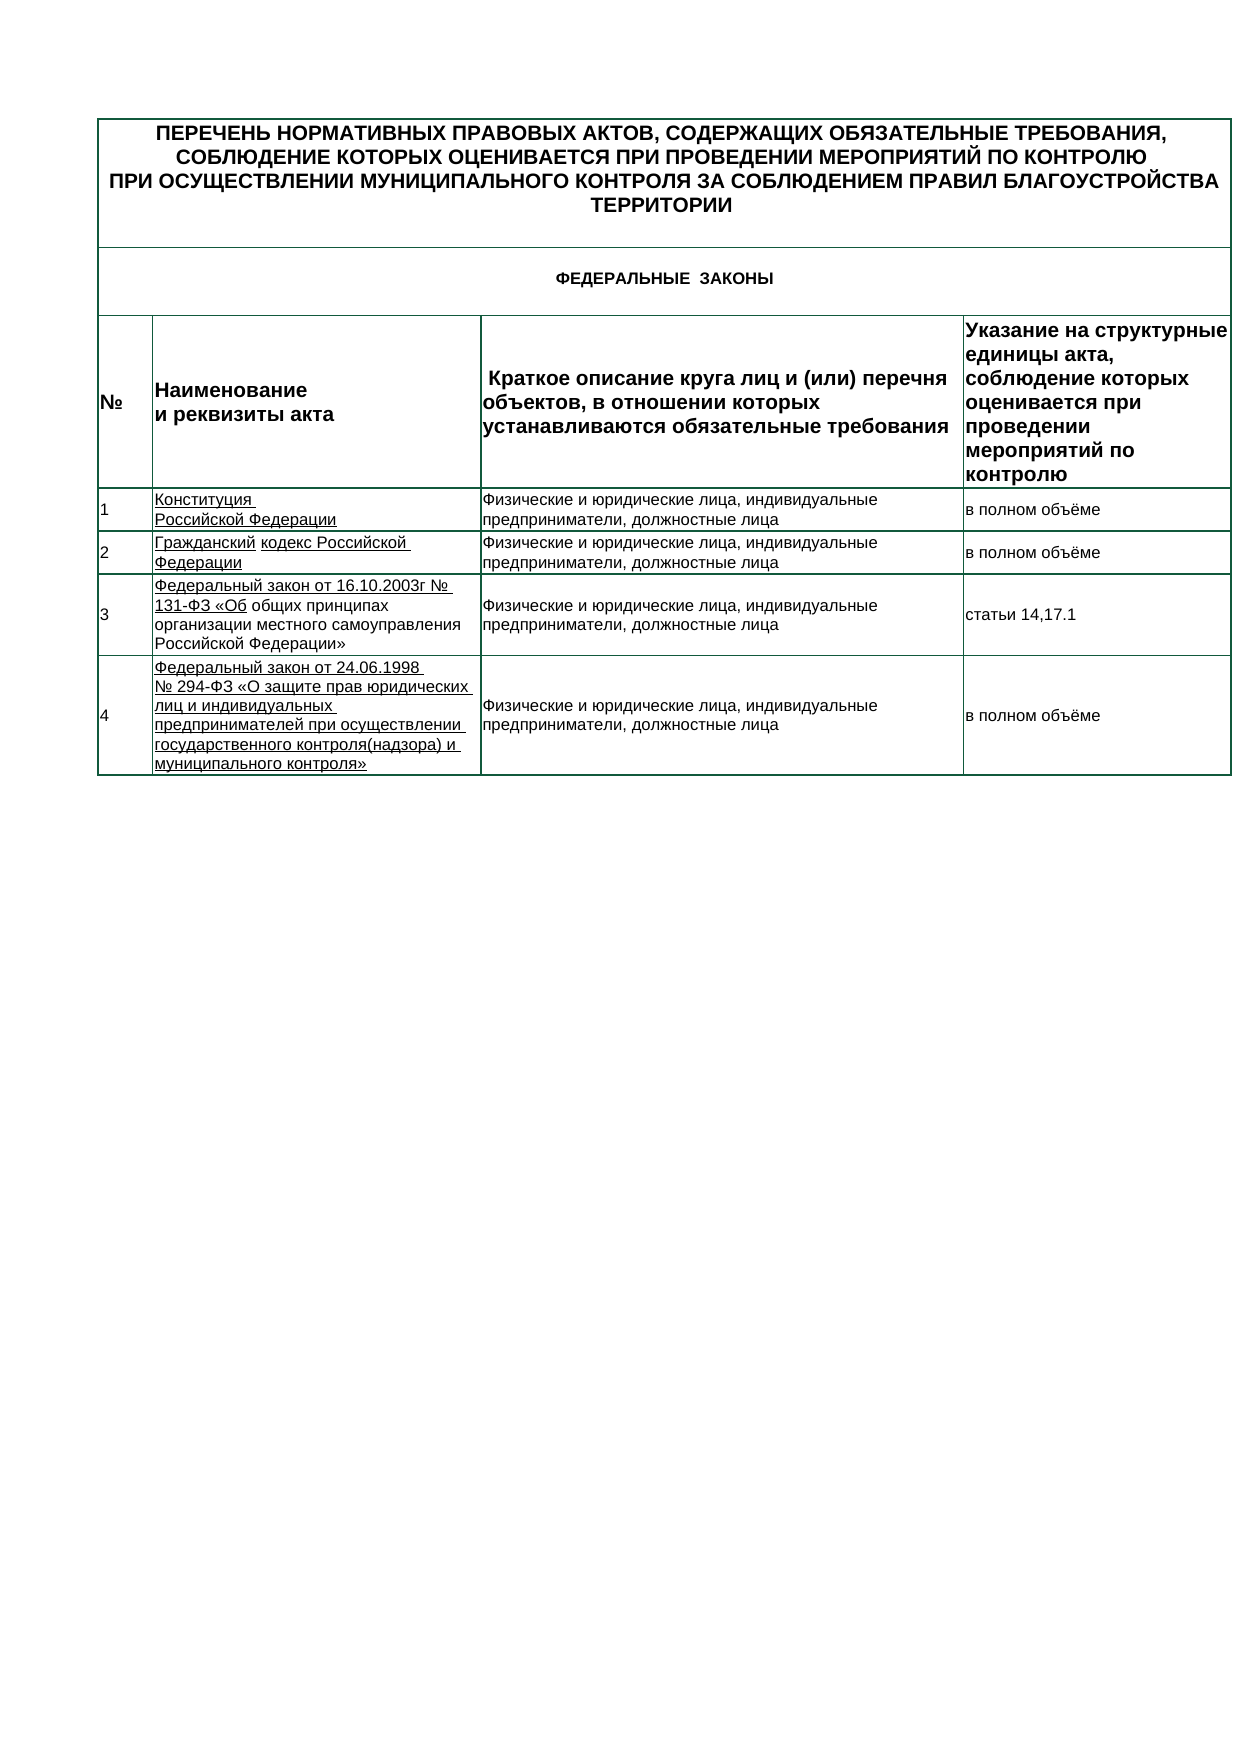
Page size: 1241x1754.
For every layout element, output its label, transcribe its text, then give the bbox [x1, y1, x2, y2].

table_cell Краткое описание круга лиц и (или) перечня объектов, в отношении которых устанавливаются обязательные требования [482, 316, 963, 487]
table_cell Физические и юридические лица, индивидуальные предприниматели, должностные лица [482, 656, 963, 774]
table_cell Конституция Российской Федерации [153, 489, 480, 530]
table_cell статьи 14,17.1 [964, 575, 1230, 654]
table_cell в полном объёме [964, 489, 1230, 530]
table_cell № [99, 316, 152, 487]
table_cell в полном объёме [964, 532, 1230, 573]
table_cell Физические и юридические лица, индивидуальные предприниматели, должностные лица [482, 575, 963, 654]
table_cell Наименование и реквизиты акта [153, 316, 480, 487]
table_cell Физические и юридические лица, индивидуальные предприниматели, должностные лица [482, 489, 963, 530]
table_cell Федеральный закон от 24.06.1998 № 294-ФЗ «О защите прав юридических лиц и индивидуальных предпринимателей при осуществлении государственного контроля(надзора) и муниципального контроля» [153, 656, 480, 774]
table_cell 2 [99, 532, 152, 573]
table_cell 3 [99, 575, 152, 654]
table_cell в полном объёме [964, 656, 1230, 774]
table_cell Федеральный закон от 16.10.2003г № 131-ФЗ «Об общих принципах организации местного самоуправления Российской Федерации» [153, 575, 480, 654]
table_cell 1 [99, 489, 152, 530]
table_cell Физические и юридические лица, индивидуальные предприниматели, должностные лица [482, 532, 963, 573]
table_cell Гражданский кодекс Российской Федерации [153, 532, 480, 573]
table_cell 4 [99, 656, 152, 774]
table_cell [99, 120, 1230, 247]
table_cell Указание на структурные единицы акта, соблюдение которых оценивается при проведении мероприятий по контролю [964, 316, 1230, 487]
table_cell ФЕДЕРАЛЬНЫЕ ЗАКОНЫ [99, 248, 1230, 315]
